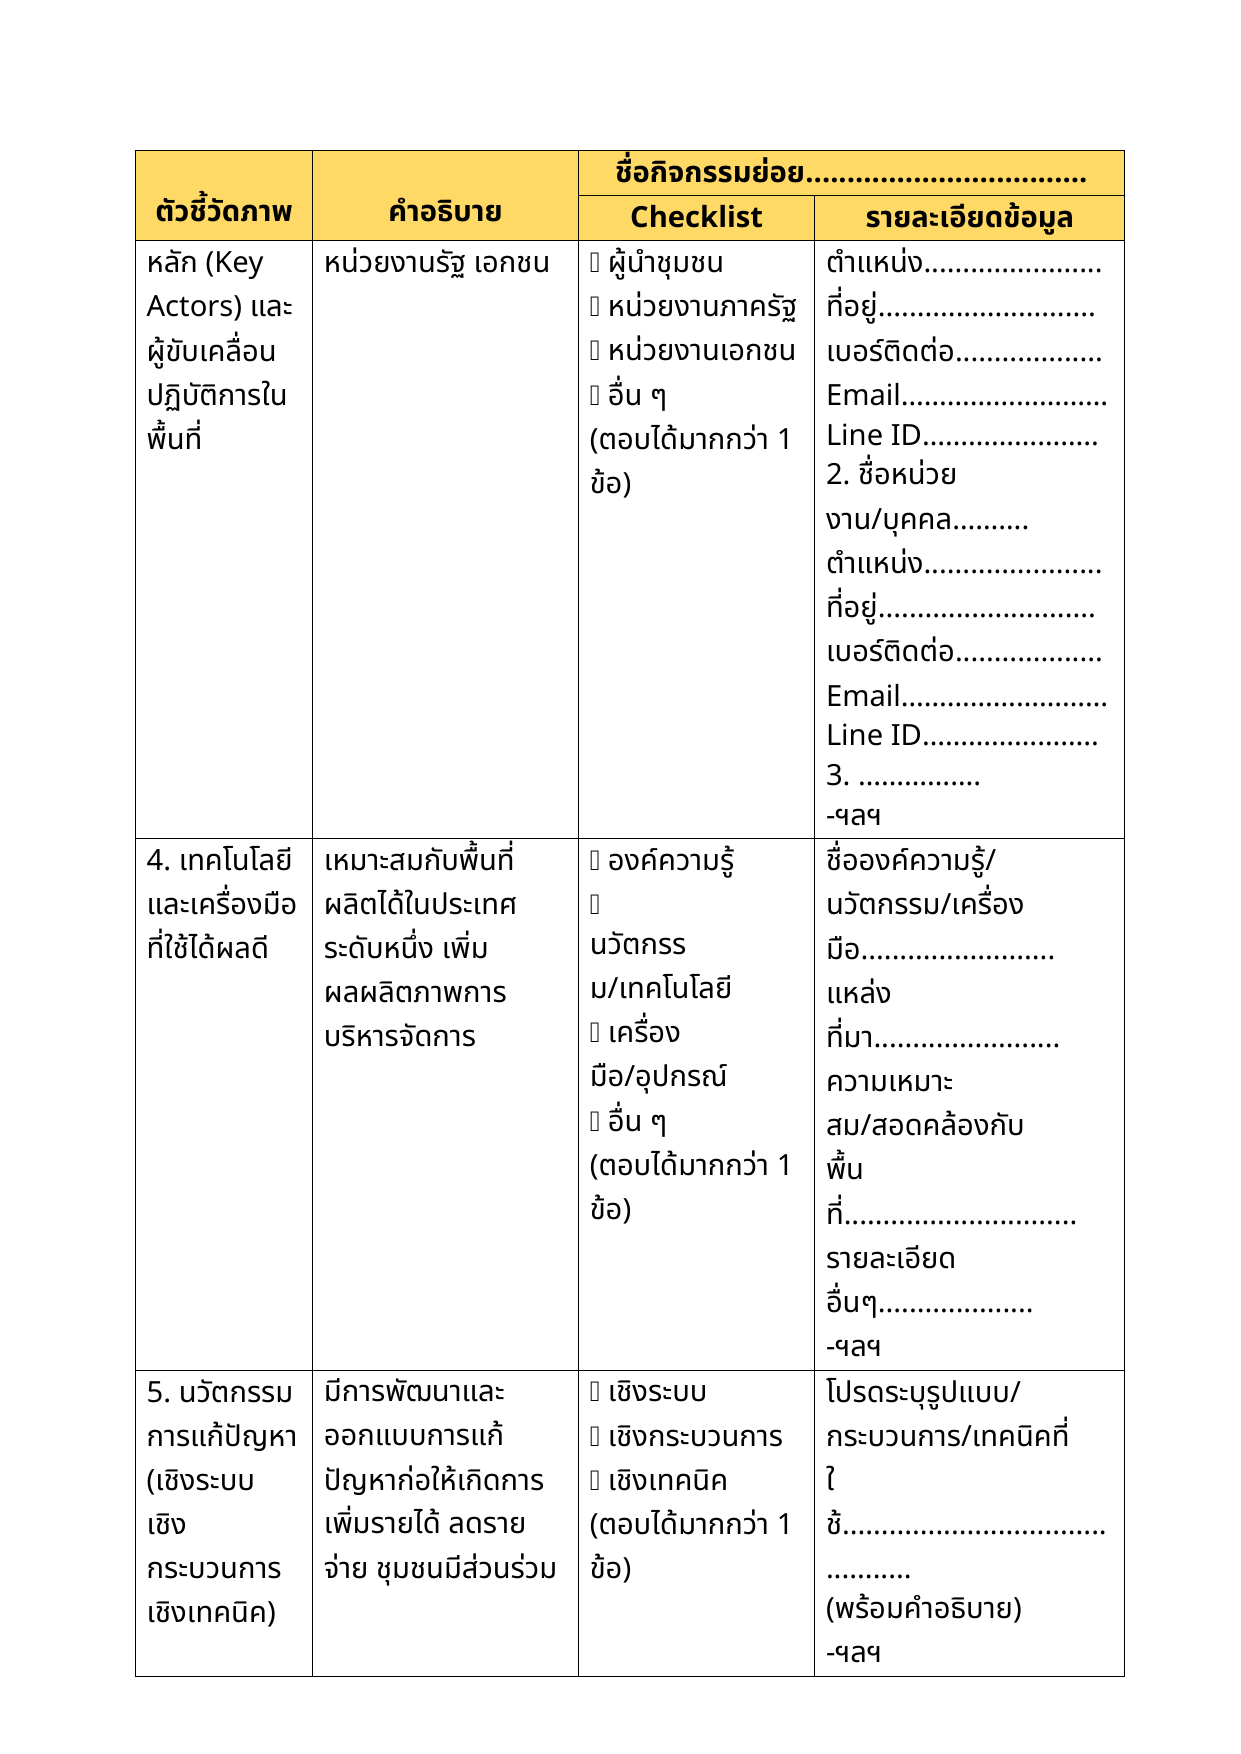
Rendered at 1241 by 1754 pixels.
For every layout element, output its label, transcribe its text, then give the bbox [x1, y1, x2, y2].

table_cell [313, 241, 578, 838]
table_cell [136, 241, 312, 838]
table_cell มีการพัฒนาและออกแบบการแก้ปัญหาก่อให้เกิดการเพิ่มรายได้ ลดรายจ่าย ชุมชนมีส่วนร่วม [313, 1371, 578, 1676]
table_cell Checklist [579, 196, 814, 240]
table_header คำอธิบาย [313, 151, 578, 240]
table_cell รายละเอียดข้อมูล [815, 196, 1124, 240]
table_header ชื่อกิจกรรมย่อย.................................. [579, 151, 1124, 195]
table_cell องค์ความรู้ นวัตกรรม/เทคโนโลยี เครื่องมือ/อุปกรณ์ อื่น ๆ (ตอบได้มากกว่า 1 ข้อ) [579, 839, 814, 1370]
table_cell เหมาะสมกับพื้นที่ ผลิตได้ในประเทศระดับหนึ่ง เพิ่มผลผลิตภาพการบริหารจัดการ [313, 839, 578, 1370]
table_cell ชื่อองค์ความรู้/นวัตกรรม/เครื่องมือ......................... แหล่งที่มา........................ ความเหมาะสม/สอดคล้องกับพื้นที่.............................. รายละเอียดอื่นๆ.................... -ฯลฯ [815, 839, 1124, 1370]
table_cell โปรดระบุรูปแบบ/กระบวนการ/เทคนิคที่ใช้............................................. (พร้อมคำอธิบาย) -ฯลฯ [815, 1371, 1124, 1676]
table_cell เชิงระบบ เชิงกระบวนการ เชิงเทคนิค (ตอบได้มากกว่า 1 ข้อ) [579, 1371, 814, 1676]
table_cell 4. เทคโนโลยีและเครื่องมือที่ใช้ได้ผลดี [136, 839, 312, 1370]
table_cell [579, 241, 814, 838]
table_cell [815, 241, 1124, 838]
table_cell 5. นวัตกรรมการแก้ปัญหา (เชิงระบบ เชิงกระบวนการ เชิงเทคนิค) [136, 1371, 312, 1676]
